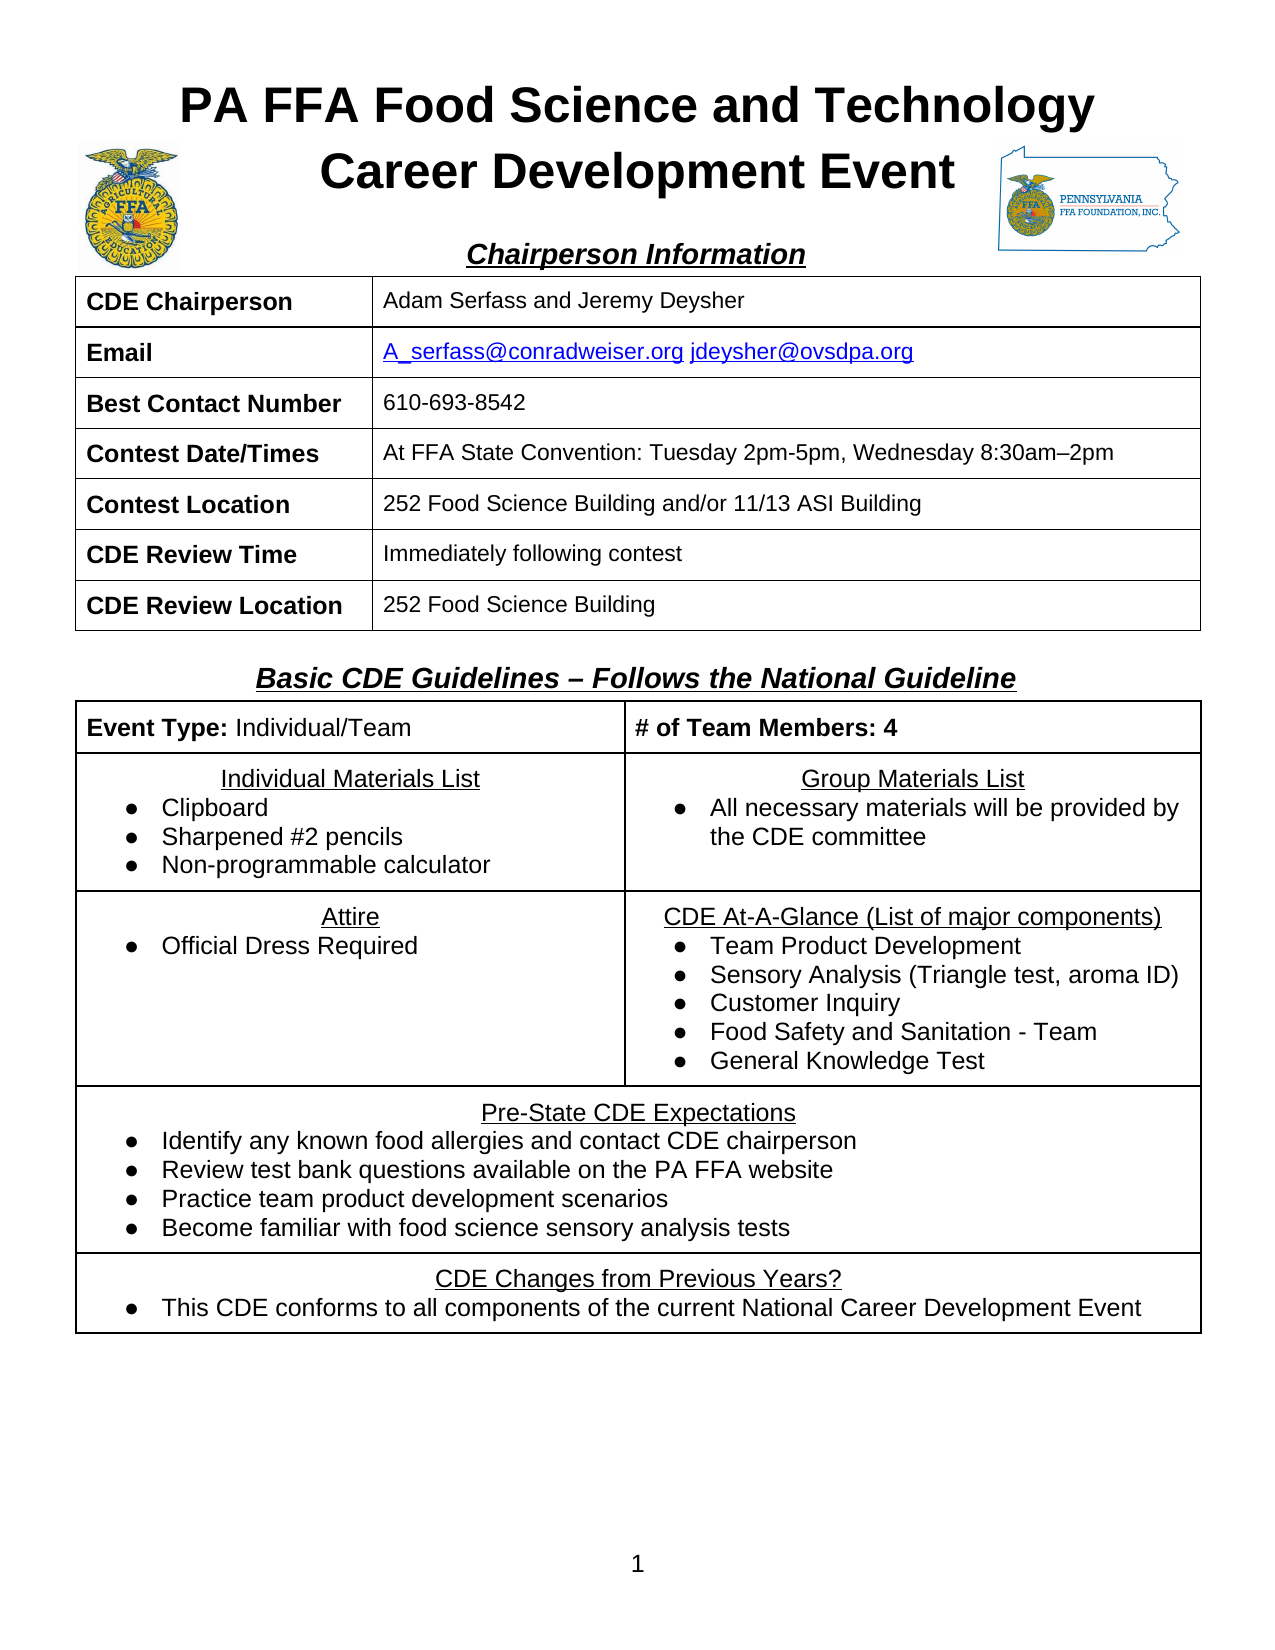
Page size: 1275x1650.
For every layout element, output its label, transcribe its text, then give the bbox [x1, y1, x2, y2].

text Career Development Event [75, 141, 1200, 198]
text Chairperson Information [180, 237, 1200, 271]
table_cell CDE Review Time [76, 530, 372, 579]
table_cell Contest Date/Times [76, 429, 372, 478]
table_cell Best Contact Number [76, 378, 372, 428]
table_cell Immediately following contest [373, 530, 1200, 579]
table_cell 252 Food Science Building [373, 581, 1200, 630]
table_cell Email [76, 328, 372, 377]
text PA FFA Food Science and Technology [75, 75, 1200, 132]
table_cell A_serfass@conradweiser.org jdeysher@ovsdpa.org [373, 328, 1200, 377]
table_header CDE Chairperson [76, 277, 372, 326]
table_cell Group Materials List All necessary materials will be provided by the CDE committee [626, 754, 1200, 889]
table_header # of Team Members: 4 [626, 702, 1200, 752]
table_cell Individual Materials List Clipboard Sharpened #2 pencils Non-programmable calculator [77, 754, 624, 889]
table_cell CDE Review Location [76, 581, 372, 630]
table_cell CDE Changes from Previous Years? This CDE conforms to all components of the current National Career Development Event [77, 1254, 1200, 1332]
table_cell 252 Food Science Building and/or 11/13 ASI Building [373, 479, 1200, 529]
table_cell Pre-State CDE Expectations Identify any known food allergies and contact CDE chairperson Review test bank questions available on the PA FFA website Practice team product development scenarios Become familiar with food science sensory analysis tests [77, 1087, 1200, 1252]
table_cell Contest Location [76, 479, 372, 529]
table_cell CDE At-A-Glance (List of major components) Team Product Development Sensory Analysis (Triangle test, aroma ID) Customer Inquiry Food Safety and Sanitation - Team General Knowledge Test [626, 892, 1200, 1085]
picture [78, 142, 180, 274]
table_cell Attire Official Dress Required [77, 892, 624, 1085]
table_cell 610-693-8542 [373, 378, 1200, 428]
text Basic CDE Guidelines – Follows the National Guideline [75, 661, 1200, 695]
table_cell At FFA State Convention: Tuesday 2pm-5pm, Wednesday 8:30am–2pm [373, 429, 1200, 478]
picture [995, 142, 1183, 256]
table_header Adam Serfass and Jeremy Deysher [373, 277, 1200, 326]
table_header Event Type: Individual/Team [77, 702, 624, 752]
